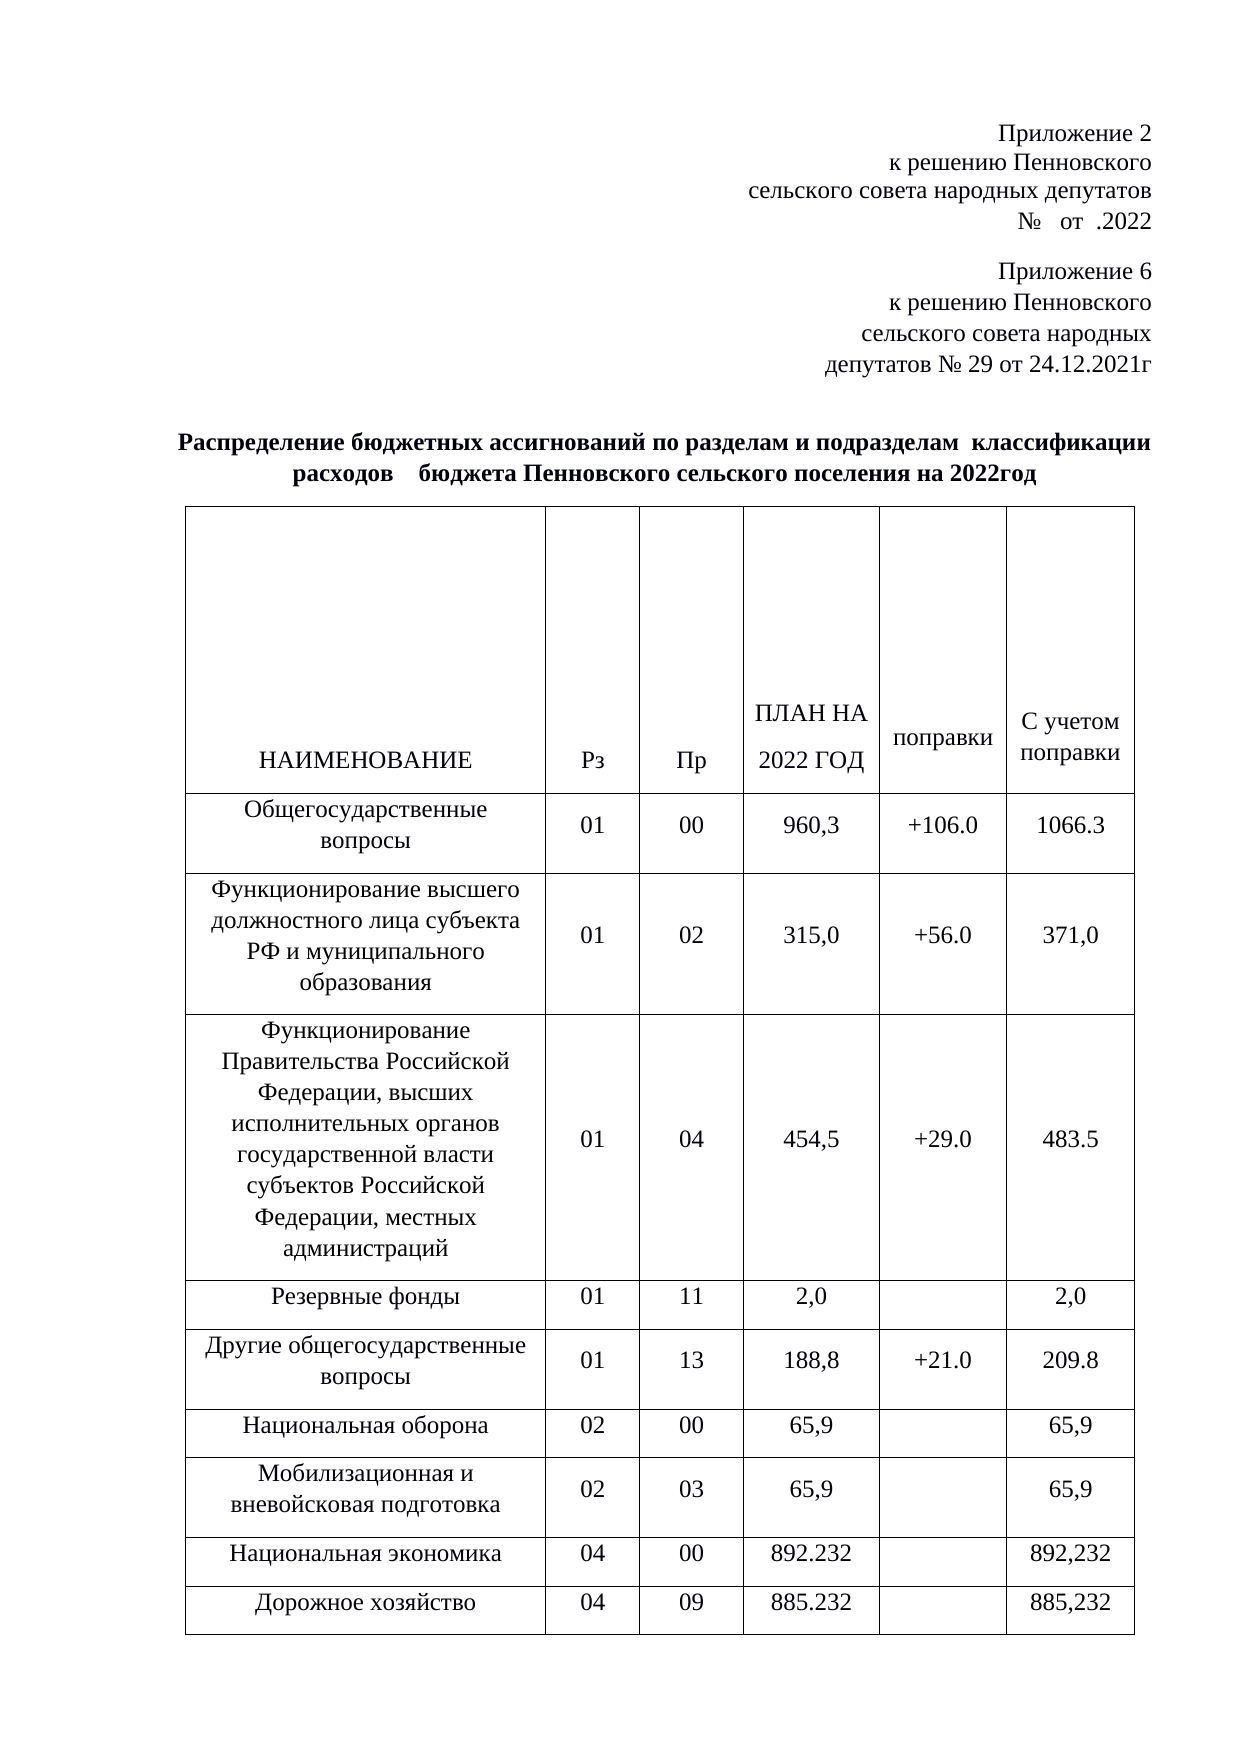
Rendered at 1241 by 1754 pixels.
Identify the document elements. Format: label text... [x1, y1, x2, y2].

table_cell 65,9 [744, 1410, 879, 1457]
text к решению Пенновского [177, 287, 1152, 316]
table_cell +56.0 [880, 874, 1006, 1014]
table_cell Функционирование высшего должностного лица субъекта РФ и муниципального образования [186, 874, 545, 1014]
table_cell 885.232 [744, 1587, 879, 1634]
table_cell 00 [640, 1410, 743, 1457]
table_cell 1066.3 [1007, 794, 1134, 873]
table_cell 892.232 [744, 1538, 879, 1586]
table_cell 02 [546, 1410, 639, 1457]
table_cell 483.5 [1007, 1015, 1134, 1280]
table_cell 03 [640, 1458, 743, 1537]
table_cell Резервные фонды [186, 1281, 545, 1329]
table_cell +21.0 [880, 1330, 1006, 1408]
text Приложение 2 [177, 118, 1152, 147]
table_cell 04 [546, 1538, 639, 1586]
table_header поправки [880, 507, 1006, 793]
text сельского совета народных депутатов [177, 176, 1152, 204]
table_header Пр [640, 507, 743, 793]
table_header НАИМЕНОВАНИЕ [186, 507, 545, 793]
table_cell 960,3 [744, 794, 879, 873]
table_cell 65,9 [744, 1458, 879, 1537]
table_cell Национальная оборона [186, 1410, 545, 1457]
table_cell 04 [640, 1015, 743, 1280]
text Приложение 6 [177, 256, 1152, 285]
table_cell 2,0 [744, 1281, 879, 1329]
table_cell 01 [546, 1015, 639, 1280]
table_cell 09 [640, 1587, 743, 1634]
text Распределение бюджетных ассигнований по разделам и подразделам классификации расходов бюджета Пенновского сельского поселения на 2022год [177, 427, 1152, 487]
table_cell 188,8 [744, 1330, 879, 1408]
table_cell 01 [546, 874, 639, 1014]
table_cell [880, 1458, 1006, 1537]
table_cell [880, 1410, 1006, 1457]
table_cell 11 [640, 1281, 743, 1329]
table_cell Другие общегосударственные вопросы [186, 1330, 545, 1408]
table_cell 02 [546, 1458, 639, 1537]
table_cell 892,232 [1007, 1538, 1134, 1586]
table_cell 00 [640, 794, 743, 873]
table_cell 885,232 [1007, 1587, 1134, 1634]
table_cell [880, 1538, 1006, 1586]
table_cell Функционирование Правительства Российской Федерации, высших исполнительных органов государственной власти субъектов Российской Федерации, местных администраций [186, 1015, 545, 1280]
table_cell [880, 1587, 1006, 1634]
table_cell 00 [640, 1538, 743, 1586]
text сельского совета народных [177, 318, 1152, 347]
table_cell [880, 1281, 1006, 1329]
table_cell +29.0 [880, 1015, 1006, 1280]
table_cell 209.8 [1007, 1330, 1134, 1408]
table_cell +106.0 [880, 794, 1006, 873]
table_cell 01 [546, 1330, 639, 1408]
table_cell Мобилизационная и вневойсковая подготовка [186, 1458, 545, 1537]
table_cell 65,9 [1007, 1458, 1134, 1537]
table_cell 2,0 [1007, 1281, 1134, 1329]
table_cell 04 [546, 1587, 639, 1634]
table_header С учетом поправки [1007, 507, 1134, 793]
table_cell Общегосударственные вопросы [186, 794, 545, 873]
table_cell 454,5 [744, 1015, 879, 1280]
text № от .2022 [177, 207, 1152, 235]
table_cell 02 [640, 874, 743, 1014]
text депутатов № 29 от 24.12.2021г [177, 349, 1152, 378]
table_cell Дорожное хозяйство [186, 1587, 545, 1634]
table_header Рз [546, 507, 639, 793]
table_cell 13 [640, 1330, 743, 1408]
table_cell 01 [546, 794, 639, 873]
table_header ПЛАН НА 2022 ГОД [744, 507, 879, 793]
table_cell 371,0 [1007, 874, 1134, 1014]
table_cell 315,0 [744, 874, 879, 1014]
table_cell 01 [546, 1281, 639, 1329]
table_cell Национальная экономика [186, 1538, 545, 1586]
table_cell 65,9 [1007, 1410, 1134, 1457]
text к решению Пенновского [177, 147, 1152, 176]
